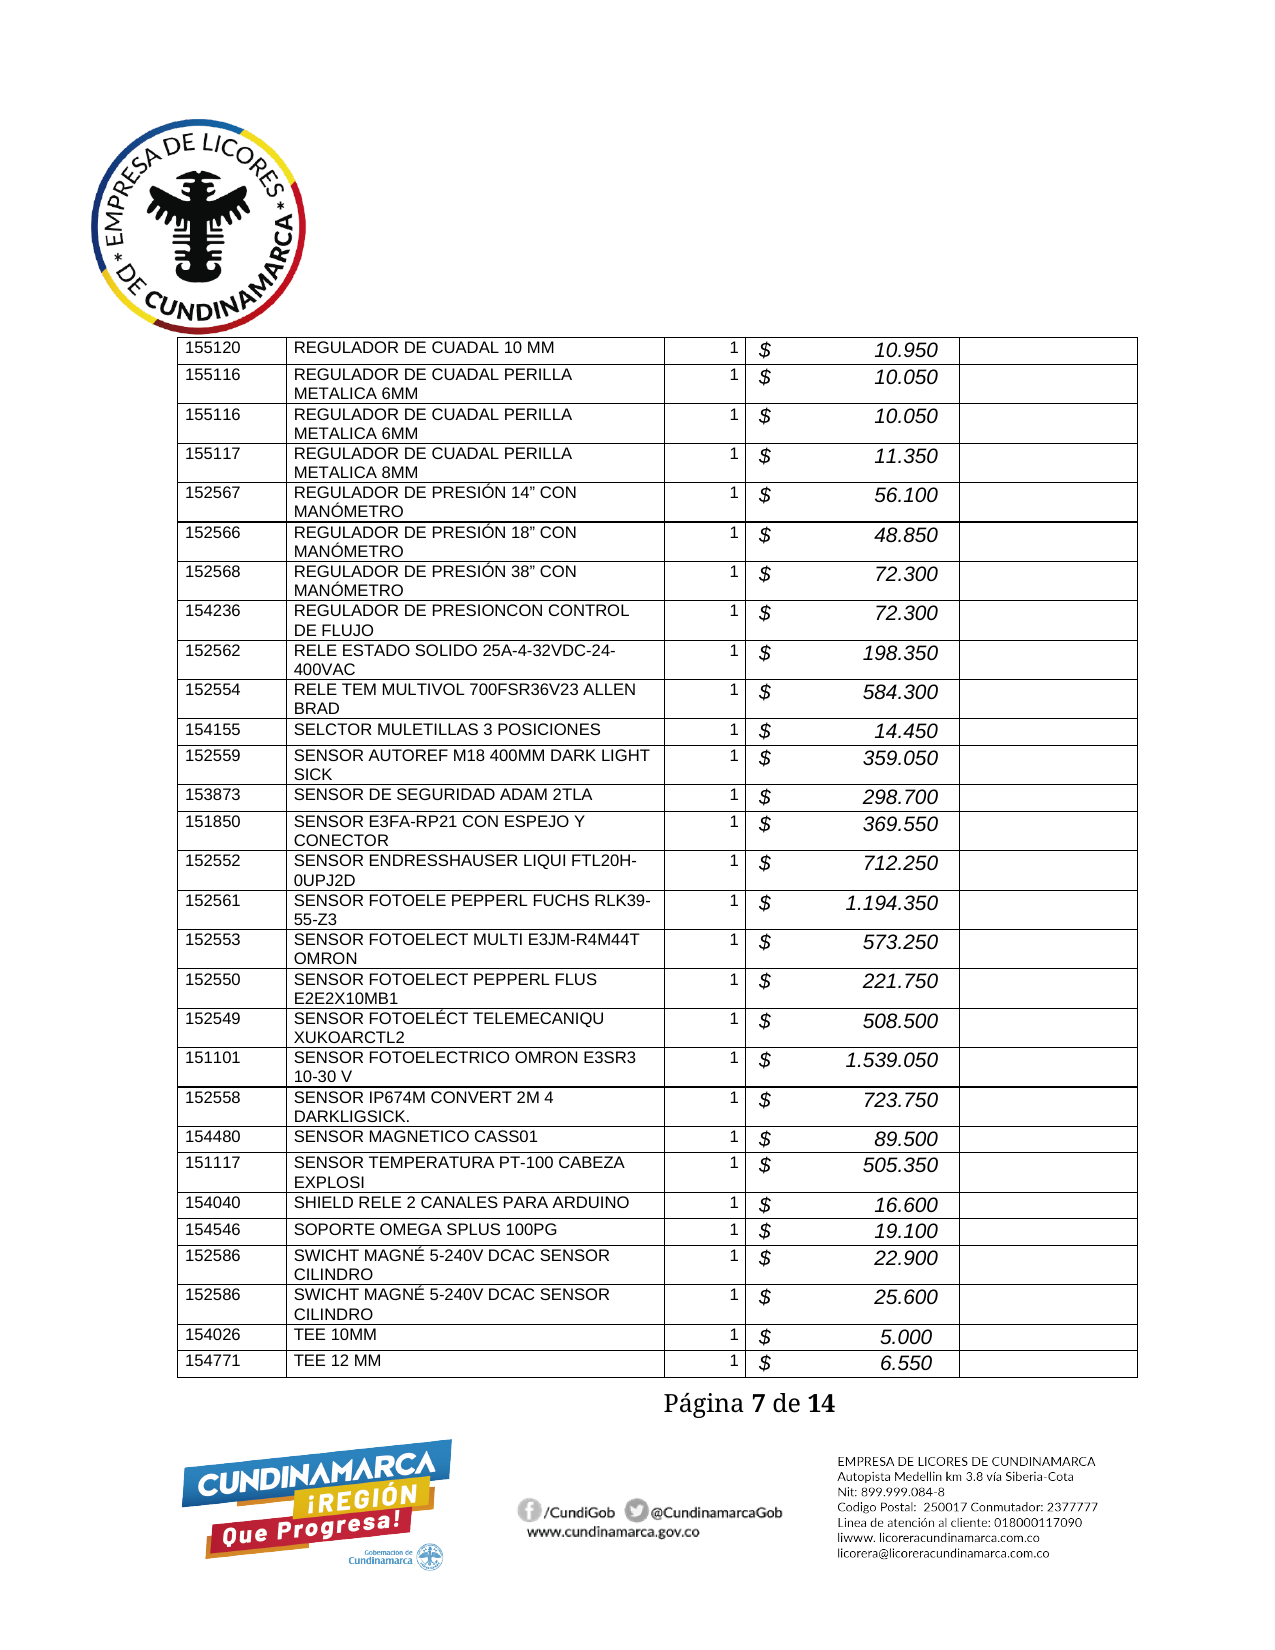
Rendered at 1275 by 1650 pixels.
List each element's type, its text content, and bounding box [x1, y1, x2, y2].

table_cell 1 [665, 1285, 745, 1323]
table_cell [960, 785, 1137, 811]
table_cell $ 505.350 [746, 1153, 959, 1192]
table_cell [960, 851, 1137, 889]
table_cell [960, 680, 1137, 718]
table_cell 1 [665, 1153, 745, 1192]
table_cell REGULADOR DE CUADAL PERILLA METALICA 8MM [287, 444, 664, 482]
table_cell SENSOR DE SEGURIDAD ADAM 2TLA [287, 785, 664, 811]
table_cell 151101 [178, 1048, 286, 1086]
table_cell REGULADOR DE PRESIONCON CONTROL DE FLUJO [287, 601, 664, 639]
table_cell [960, 891, 1137, 929]
table_cell TEE 12 MM [287, 1351, 664, 1377]
table_cell 152561 [178, 891, 286, 929]
table_cell SENSOR FOTOELECT PEPPERL FLUS E2E2X10MB1 [287, 969, 664, 1008]
table_cell 1 [665, 1325, 745, 1350]
table_cell [960, 404, 1137, 443]
table_cell $ 573.250 [746, 930, 959, 968]
table_cell 154026 [178, 1325, 286, 1350]
table_cell SENSOR FOTOELECT MULTI E3JM-R4M44T OMRON [287, 930, 664, 968]
table_cell $ 22.900 [746, 1246, 959, 1284]
table_cell $ 72.300 [746, 601, 959, 639]
table_cell REGULADOR DE PRESIÓN 38” CON MANÓMETRO [287, 562, 664, 600]
table_cell 152567 [178, 483, 286, 521]
table_cell [960, 719, 1137, 745]
table_cell SENSOR FOTOELÉCT TELEMECANIQU XUKOARCTL2 [287, 1009, 664, 1047]
table_cell $ 723.750 [746, 1088, 959, 1126]
table_cell 154480 [178, 1127, 286, 1152]
table_cell 151850 [178, 812, 286, 850]
table_cell SOPORTE OMEGA SPLUS 100PG [287, 1219, 664, 1245]
table_cell 1 [665, 523, 745, 561]
picture [177, 1420, 1098, 1577]
table_cell 1 [665, 365, 745, 403]
table_cell 154546 [178, 1219, 286, 1245]
table_cell 154236 [178, 601, 286, 639]
table_cell 1 [665, 1009, 745, 1047]
table_cell 155116 [178, 365, 286, 403]
table_cell 154771 [178, 1351, 286, 1377]
table_cell 152553 [178, 930, 286, 968]
table_cell REGULADOR DE CUADAL PERILLA METALICA 6MM [287, 404, 664, 443]
table_cell [960, 930, 1137, 968]
table_cell 152550 [178, 969, 286, 1008]
table_cell 155116 [178, 404, 286, 443]
table_cell 155120 [178, 338, 286, 364]
table_cell [960, 483, 1137, 521]
table_cell $ 16.600 [746, 1193, 959, 1218]
table_cell $ 712.250 [746, 851, 959, 889]
table_cell $ 221.750 [746, 969, 959, 1008]
table_cell SENSOR E3FA-RP21 CON ESPEJO Y CONECTOR [287, 812, 664, 850]
table_cell SENSOR ENDRESSHAUSER LIQUI FTL20H-0UPJ2D [287, 851, 664, 889]
table_cell [960, 1153, 1137, 1192]
table_cell 1 [665, 891, 745, 929]
table_cell 1 [665, 338, 745, 364]
table_cell SENSOR TEMPERATURA PT-100 CABEZA EXPLOSI [287, 1153, 664, 1192]
table_cell 152566 [178, 523, 286, 561]
table_cell [960, 1127, 1137, 1152]
table_cell [960, 1219, 1137, 1245]
table_cell 152554 [178, 680, 286, 718]
table_cell 1 [665, 719, 745, 745]
table_cell SENSOR IP674M CONVERT 2M 4 DARKLIGSICK. [287, 1088, 664, 1126]
table_cell [960, 1246, 1137, 1284]
table_cell [960, 1193, 1137, 1218]
table_cell [960, 601, 1137, 639]
table_cell 1 [665, 444, 745, 482]
table_cell SELCTOR MULETILLAS 3 POSICIONES [287, 719, 664, 745]
table_cell $ 25.600 [746, 1285, 959, 1323]
table_cell $ 14.450 [746, 719, 959, 745]
table_cell [960, 1048, 1137, 1086]
table_cell 155117 [178, 444, 286, 482]
table_cell 1 [665, 1048, 745, 1086]
table_cell 1 [665, 969, 745, 1008]
table_cell 1 [665, 851, 745, 889]
table_cell $ 56.100 [746, 483, 959, 521]
table_cell [960, 746, 1137, 784]
table_cell 1 [665, 483, 745, 521]
table_cell $ 10.950 [746, 338, 959, 364]
table_cell [960, 1351, 1137, 1377]
table_cell [960, 1285, 1137, 1323]
table_cell SENSOR MAGNETICO CASS01 [287, 1127, 664, 1152]
table_cell SWICHT MAGNÉ 5-240V DCAC SENSOR CILINDRO [287, 1246, 664, 1284]
table_cell 152558 [178, 1088, 286, 1126]
table_cell 1 [665, 812, 745, 850]
table_cell 1 [665, 1127, 745, 1152]
table_cell REGULADOR DE CUADAL 10 MM [287, 338, 664, 364]
table_cell $ 298.700 [746, 785, 959, 811]
table_cell $ 48.850 [746, 523, 959, 561]
table_cell 152586 [178, 1246, 286, 1284]
table_cell 1 [665, 562, 745, 600]
table_cell SWICHT MAGNÉ 5-240V DCAC SENSOR CILINDRO [287, 1285, 664, 1323]
table_cell 1 [665, 1193, 745, 1218]
table_cell $ 1.539.050 [746, 1048, 959, 1086]
table_cell [960, 562, 1137, 600]
table_cell [960, 365, 1137, 403]
table_cell 1 [665, 641, 745, 679]
table_cell 1 [665, 1219, 745, 1245]
table_cell 153873 [178, 785, 286, 811]
table_cell 1 [665, 1246, 745, 1284]
table_cell 152586 [178, 1285, 286, 1323]
table_cell [960, 641, 1137, 679]
table_cell $ 1.194.350 [746, 891, 959, 929]
table_cell $ 584.300 [746, 680, 959, 718]
table_cell $ 6.550 [746, 1351, 959, 1377]
table_cell 1 [665, 1088, 745, 1126]
table_cell $ 11.350 [746, 444, 959, 482]
table_cell [960, 444, 1137, 482]
table_cell $ 359.050 [746, 746, 959, 784]
table_cell [960, 523, 1137, 561]
table_cell 1 [665, 930, 745, 968]
table_cell REGULADOR DE CUADAL PERILLA METALICA 6MM [287, 365, 664, 403]
table_cell [960, 1009, 1137, 1047]
table_cell REGULADOR DE PRESIÓN 18” CON MANÓMETRO [287, 523, 664, 561]
table_cell SENSOR FOTOELE PEPPERL FUCHS RLK39-55-Z3 [287, 891, 664, 929]
table_cell SHIELD RELE 2 CANALES PARA ARDUINO [287, 1193, 664, 1218]
table_cell REGULADOR DE PRESIÓN 14” CON MANÓMETRO [287, 483, 664, 521]
table_cell [960, 338, 1137, 364]
table_cell 1 [665, 404, 745, 443]
table_cell $ 19.100 [746, 1219, 959, 1245]
table_cell $ 198.350 [746, 641, 959, 679]
table_cell $ 10.050 [746, 365, 959, 403]
table_cell $ 5.000 [746, 1325, 959, 1350]
table_cell SENSOR AUTOREF M18 400MM DARK LIGHT SICK [287, 746, 664, 784]
table_cell $ 72.300 [746, 562, 959, 600]
table_cell 1 [665, 680, 745, 718]
table_cell [960, 812, 1137, 850]
picture [73, 107, 320, 338]
table_cell 152562 [178, 641, 286, 679]
table_cell 152559 [178, 746, 286, 784]
table_cell [960, 1325, 1137, 1350]
table_cell 1 [665, 746, 745, 784]
table_cell $ 508.500 [746, 1009, 959, 1047]
table_cell 154155 [178, 719, 286, 745]
table_cell [960, 969, 1137, 1008]
table_cell 152549 [178, 1009, 286, 1047]
table_cell $ 89.500 [746, 1127, 959, 1152]
table_cell 152568 [178, 562, 286, 600]
table_cell 152552 [178, 851, 286, 889]
table_cell 1 [665, 601, 745, 639]
table_cell TEE 10MM [287, 1325, 664, 1350]
table_cell 151117 [178, 1153, 286, 1192]
table_cell $ 10.050 [746, 404, 959, 443]
table_cell 1 [665, 785, 745, 811]
table_cell [960, 1088, 1137, 1126]
table_cell RELE TEM MULTIVOL 700FSR36V23 ALLEN BRAD [287, 680, 664, 718]
table_cell RELE ESTADO SOLIDO 25A-4-32VDC-24-400VAC [287, 641, 664, 679]
table_cell 1 [665, 1351, 745, 1377]
table_cell $ 369.550 [746, 812, 959, 850]
table_cell 154040 [178, 1193, 286, 1218]
table_cell SENSOR FOTOELECTRICO OMRON E3SR3 10-30 V [287, 1048, 664, 1086]
